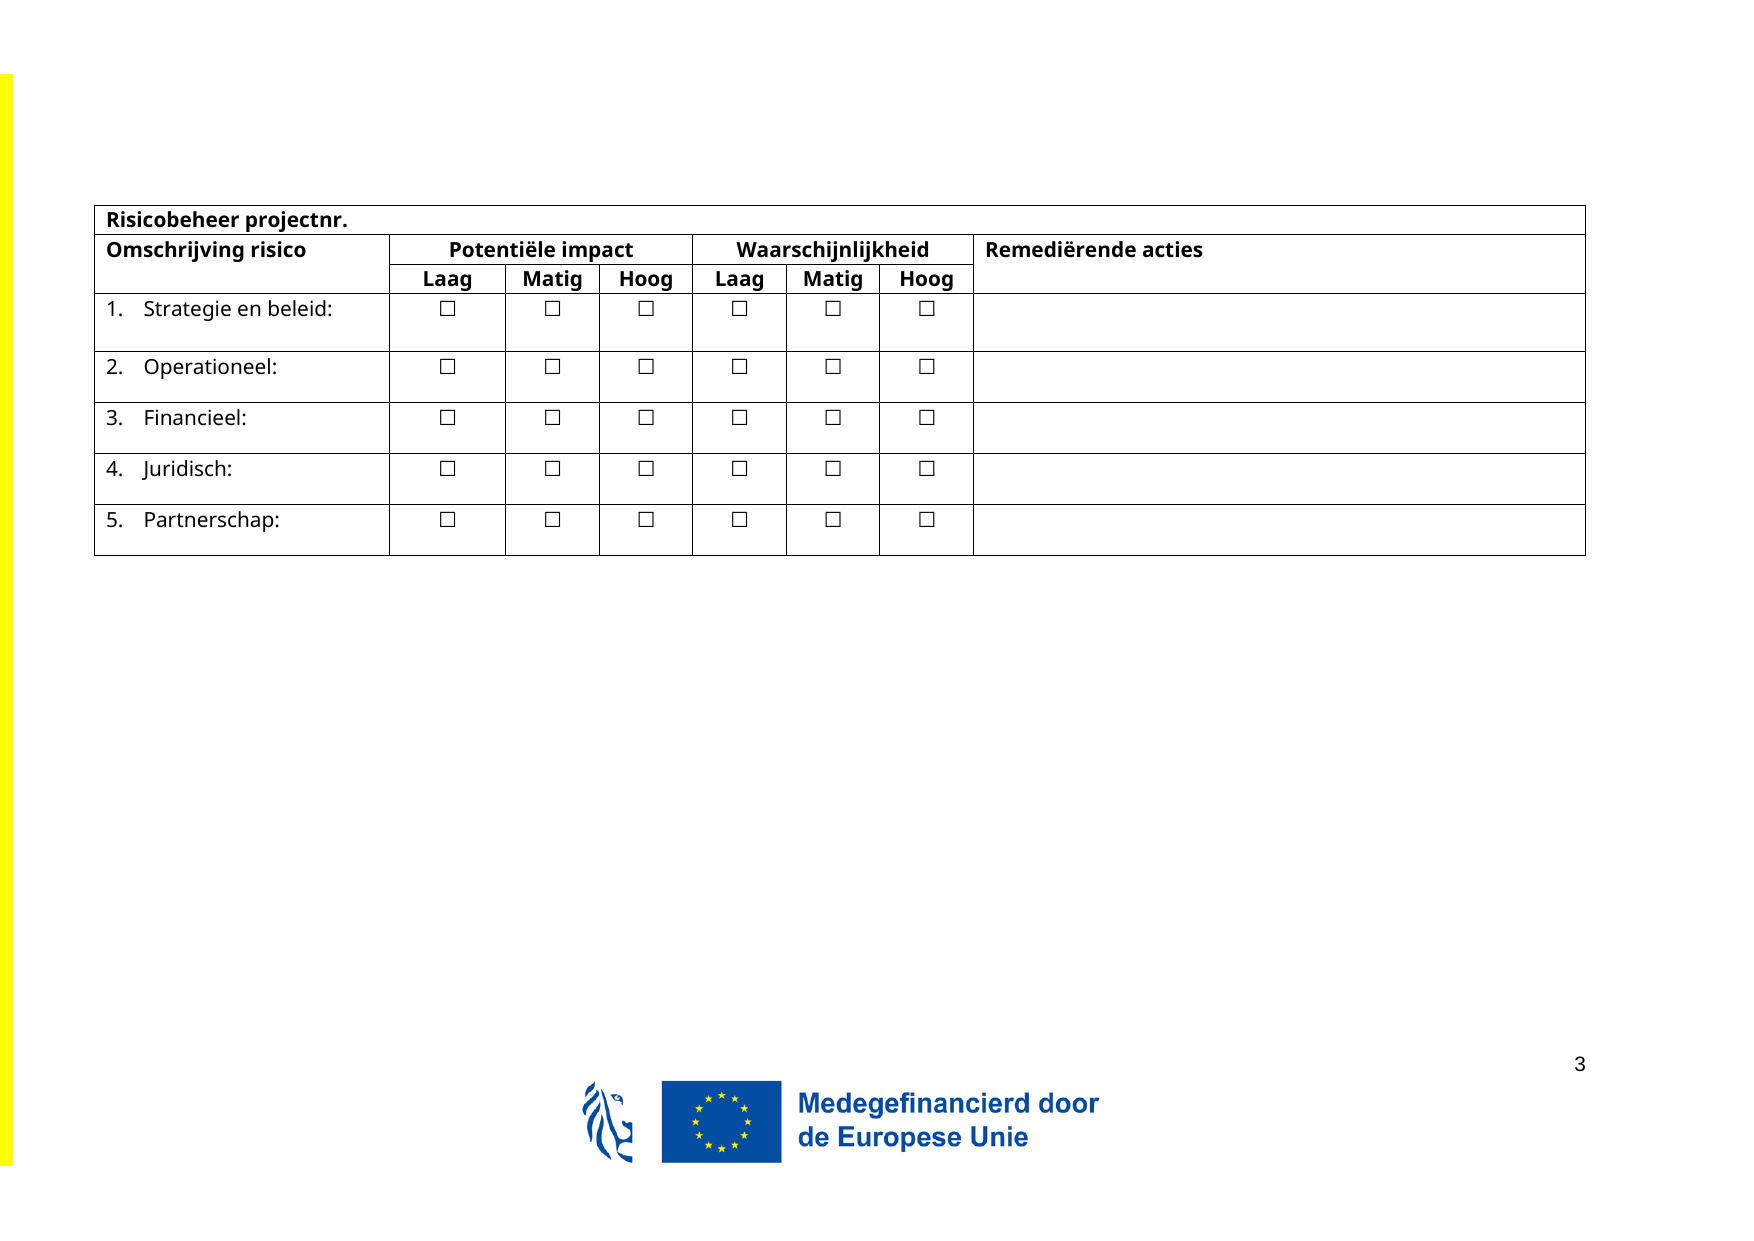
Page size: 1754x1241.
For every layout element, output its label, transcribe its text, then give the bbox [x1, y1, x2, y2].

table_cell Waarschijnlijkheid [693, 235, 973, 263]
table_cell Juridisch: [95, 454, 389, 504]
table_header Risicobeheer projectnr. [95, 206, 1585, 234]
table_cell Operationeel: [95, 352, 389, 402]
table_cell Laag [693, 265, 786, 293]
table_cell Financieel: [95, 403, 389, 453]
picture [570, 1075, 1110, 1167]
table_cell Potentiële impact [390, 235, 692, 263]
table_cell [974, 352, 1585, 402]
table_cell Matig [787, 265, 879, 293]
table_cell Laag [390, 265, 505, 293]
table_cell Hoog [880, 265, 973, 293]
table_cell Hoog [600, 265, 692, 293]
table_cell [974, 454, 1585, 504]
table_cell Partnerschap: [95, 505, 389, 555]
table_cell Remediërende acties [974, 235, 1585, 293]
table_cell [974, 403, 1585, 453]
table_cell [974, 505, 1585, 555]
table_cell Strategie en beleid: [95, 294, 389, 351]
table_cell Matig [506, 265, 599, 293]
table_cell [974, 294, 1585, 351]
table_cell Omschrijving risico [95, 235, 389, 293]
